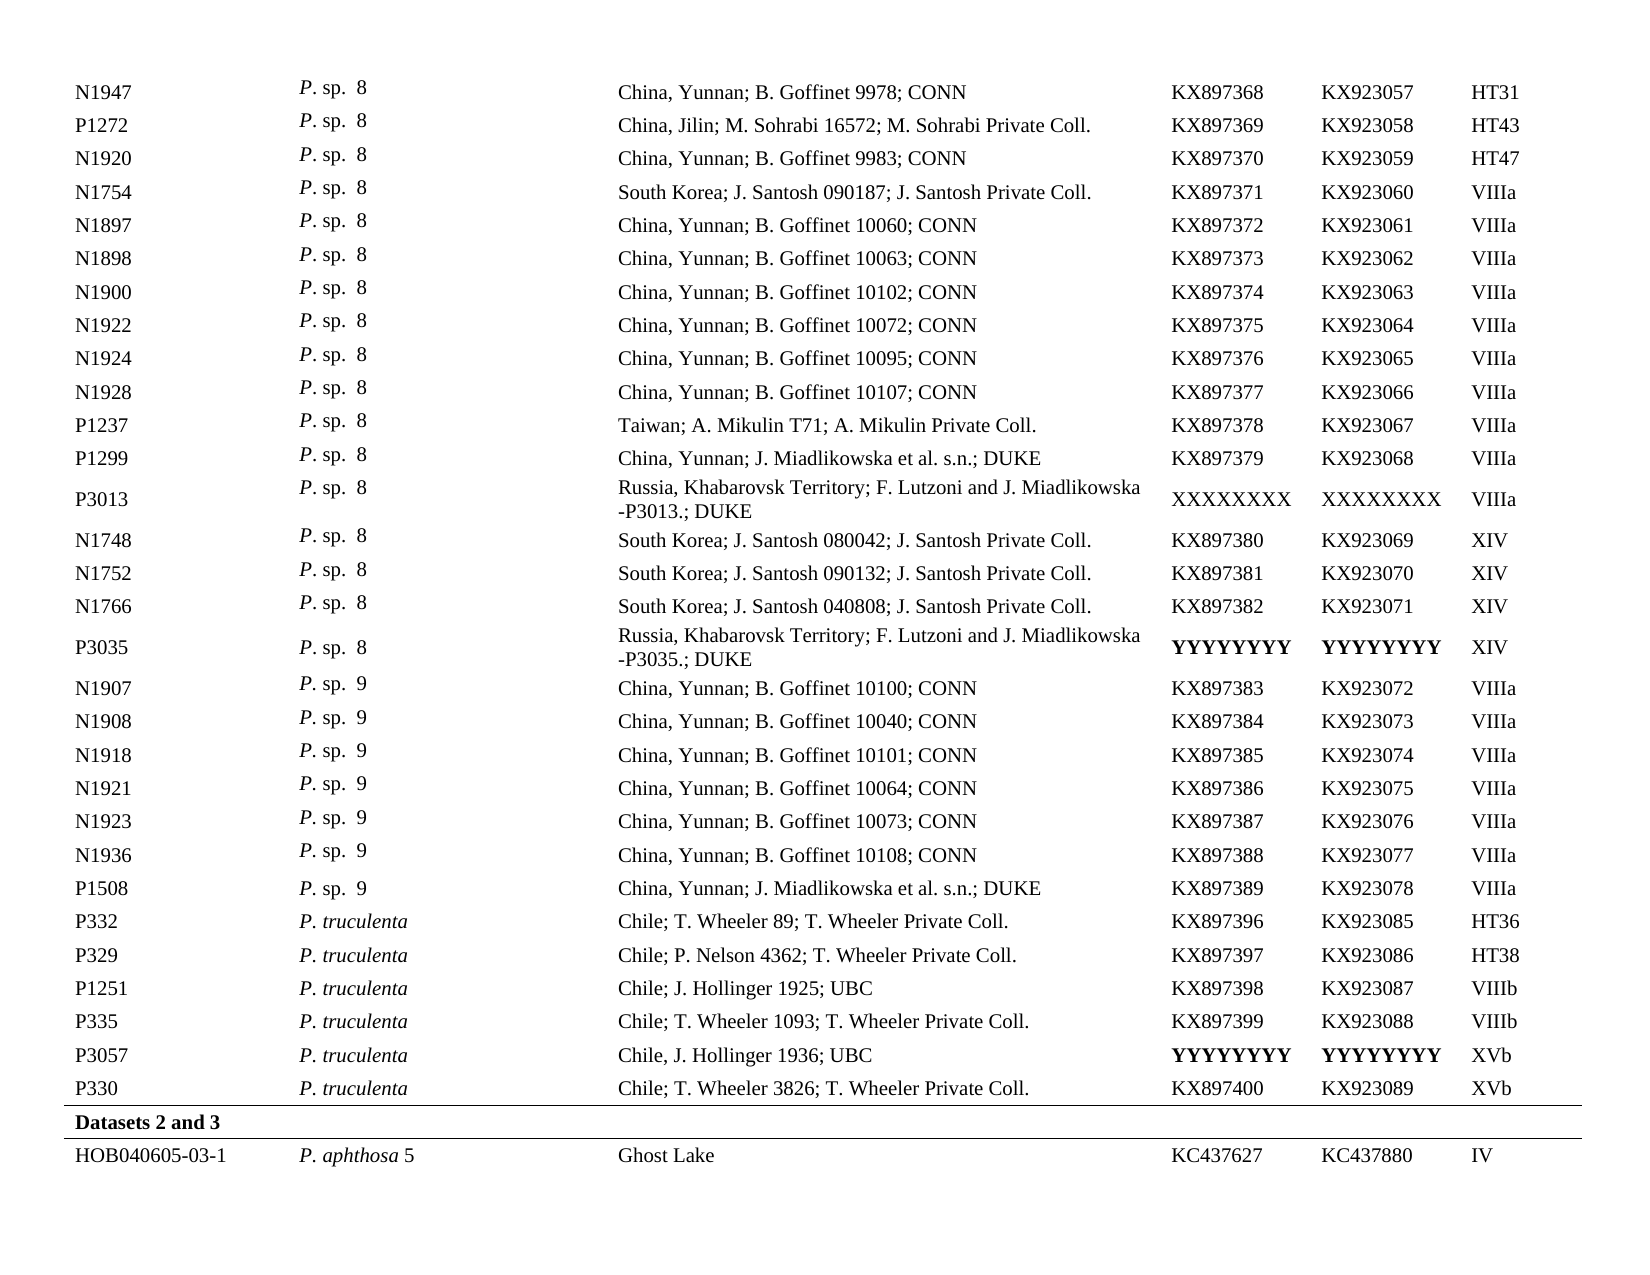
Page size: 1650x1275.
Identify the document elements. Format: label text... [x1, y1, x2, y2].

table_cell KX923067 [1310, 408, 1460, 442]
table_cell KX923058 [1310, 108, 1460, 142]
table_cell KC437627 [1160, 1139, 1310, 1171]
table_cell P330 [64, 1071, 288, 1104]
table_cell VIIIa [1460, 805, 1582, 838]
table_cell VIIIa [1460, 175, 1582, 208]
table_cell N1923 [64, 805, 288, 838]
table_cell KX923071 [1310, 590, 1460, 623]
table_cell P335 [64, 1005, 288, 1038]
table_cell KX897375 [1160, 308, 1310, 342]
table_cell N1898 [64, 242, 288, 275]
table_cell Chile; T. Wheeler 1093; T. Wheeler Private Coll. [607, 1005, 1160, 1038]
table_cell China, Yunnan; B. Goffinet 10063; CONN [607, 242, 1160, 275]
table_cell KX897379 [1160, 442, 1310, 475]
table_cell VIIIa [1460, 671, 1582, 704]
table_cell China, Yunnan; B. Goffinet 10101; CONN [607, 738, 1160, 771]
table_cell N1928 [64, 375, 288, 408]
table_cell XVb [1460, 1038, 1582, 1071]
table_cell KX923078 [1310, 871, 1460, 904]
table_cell VIIIa [1460, 475, 1582, 523]
table_cell P. sp. 8 [288, 75, 607, 108]
table_cell VIIIa [1460, 208, 1582, 242]
table_cell [607, 1106, 1160, 1138]
table_cell KX897399 [1160, 1005, 1310, 1038]
table_cell HT36 [1460, 905, 1582, 938]
table_cell N1920 [64, 142, 288, 175]
table_cell XIV [1460, 556, 1582, 590]
table_cell KX923087 [1310, 971, 1460, 1004]
table_cell South Korea; J. Santosh 080042; J. Santosh Private Coll. [607, 523, 1160, 556]
table_cell KX923064 [1310, 308, 1460, 342]
table_cell N1900 [64, 275, 288, 308]
table_cell KX923066 [1310, 375, 1460, 408]
table_cell P1237 [64, 408, 288, 442]
table_cell P. sp. 8 [288, 408, 607, 442]
table_cell KX923088 [1310, 1005, 1460, 1038]
table_cell Chile, J. Hollinger 1936; UBC [607, 1038, 1160, 1071]
table_cell VIIIa [1460, 442, 1582, 475]
table_cell XIV [1460, 523, 1582, 556]
table_cell HT38 [1460, 938, 1582, 971]
table_cell South Korea; J. Santosh 090187; J. Santosh Private Coll. [607, 175, 1160, 208]
table_cell China, Yunnan; B. Goffinet 10095; CONN [607, 342, 1160, 375]
table_cell China, Yunnan; B. Goffinet 10040; CONN [607, 705, 1160, 738]
table_cell Ghost Lake [607, 1139, 1160, 1171]
table_cell China, Yunnan; B. Goffinet 10108; CONN [607, 838, 1160, 871]
table_cell KX897377 [1160, 375, 1310, 408]
table_cell HT47 [1460, 142, 1582, 175]
table_cell YYYYYYYY [1160, 623, 1310, 671]
table_cell South Korea; J. Santosh 090132; J. Santosh Private Coll. [607, 556, 1160, 590]
table_cell KX923069 [1310, 523, 1460, 556]
table_cell KX897373 [1160, 242, 1310, 275]
table_cell P3035 [64, 623, 288, 671]
table_cell KX923085 [1310, 905, 1460, 938]
table_cell N1752 [64, 556, 288, 590]
table_cell HOB040605-03-1 [64, 1139, 288, 1171]
table_cell N1897 [64, 208, 288, 242]
table_cell N1908 [64, 705, 288, 738]
table_cell P. sp. 8 [288, 523, 607, 556]
table_cell P. sp. 8 [288, 142, 607, 175]
table_cell P. sp. 9 [288, 805, 607, 838]
table_cell KX897369 [1160, 108, 1310, 142]
table_cell Chile; T. Wheeler 89; T. Wheeler Private Coll. [607, 905, 1160, 938]
table_cell P. truculenta [288, 1038, 607, 1071]
table_cell VIIIa [1460, 771, 1582, 804]
table_cell P. aphthosa 5 [288, 1139, 607, 1171]
table_cell KX897400 [1160, 1071, 1310, 1104]
table_cell China, Yunnan; B. Goffinet 9983; CONN [607, 142, 1160, 175]
table_cell P329 [64, 938, 288, 971]
table_cell Russia, Khabarovsk Territory; F. Lutzoni and J. Miadlikowska -P3013.; DUKE [607, 475, 1160, 523]
table_cell Taiwan; A. Mikulin T71; A. Mikulin Private Coll. [607, 408, 1160, 442]
table_cell KX897383 [1160, 671, 1310, 704]
table_cell VIIIa [1460, 408, 1582, 442]
table_cell KX897374 [1160, 275, 1310, 308]
table_cell China, Yunnan; B. Goffinet 10072; CONN [607, 308, 1160, 342]
table_cell XIV [1460, 590, 1582, 623]
table_cell KX897387 [1160, 805, 1310, 838]
table_cell N1947 [64, 75, 288, 108]
table_cell China, Yunnan; B. Goffinet 10060; CONN [607, 208, 1160, 242]
table_cell China, Yunnan; B. Goffinet 10100; CONN [607, 671, 1160, 704]
table_cell KX923077 [1310, 838, 1460, 871]
table_cell P. truculenta [288, 1005, 607, 1038]
table_cell VIIIa [1460, 242, 1582, 275]
table_cell N1936 [64, 838, 288, 871]
table_cell KX923086 [1310, 938, 1460, 971]
table_cell P. sp. 8 [288, 475, 607, 523]
table_cell China, Yunnan; B. Goffinet 10107; CONN [607, 375, 1160, 408]
table_cell China, Yunnan; J. Miadlikowska et al. s.n.; DUKE [607, 871, 1160, 904]
table_cell P3057 [64, 1038, 288, 1071]
table_cell KX897376 [1160, 342, 1310, 375]
table_cell P. sp. 8 [288, 342, 607, 375]
table_cell XIV [1460, 623, 1582, 671]
table_cell China, Yunnan; B. Goffinet 10064; CONN [607, 771, 1160, 804]
table_cell Chile; T. Wheeler 3826; T. Wheeler Private Coll. [607, 1071, 1160, 1104]
table_cell KX923076 [1310, 805, 1460, 838]
table_cell P. sp. 8 [288, 556, 607, 590]
table_cell KX897396 [1160, 905, 1310, 938]
table_cell VIIIa [1460, 308, 1582, 342]
table_cell KX897380 [1160, 523, 1310, 556]
table_cell P. sp. 9 [288, 838, 607, 871]
table_cell P. sp. 8 [288, 175, 607, 208]
table_cell KX897397 [1160, 938, 1310, 971]
table_cell N1754 [64, 175, 288, 208]
table_cell VIIIa [1460, 871, 1582, 904]
table_cell KX923072 [1310, 671, 1460, 704]
table_cell N1922 [64, 308, 288, 342]
table_cell KC437880 [1310, 1139, 1460, 1171]
table_cell KX897368 [1160, 75, 1310, 108]
table_cell KX897386 [1160, 771, 1310, 804]
table_cell N1748 [64, 523, 288, 556]
table_cell P. sp. 8 [288, 242, 607, 275]
table_cell VIIIa [1460, 838, 1582, 871]
table_cell VIIIa [1460, 705, 1582, 738]
table_cell P. sp. 8 [288, 108, 607, 142]
table_cell XXXXXXXX [1160, 475, 1310, 523]
table_cell KX897389 [1160, 871, 1310, 904]
table_cell Chile; J. Hollinger 1925; UBC [607, 971, 1160, 1004]
table_cell KX897385 [1160, 738, 1310, 771]
table_cell P. truculenta [288, 1071, 607, 1104]
table_cell N1921 [64, 771, 288, 804]
table_cell P. sp. 9 [288, 705, 607, 738]
table_cell Russia, Khabarovsk Territory; F. Lutzoni and J. Miadlikowska -P3035.; DUKE [607, 623, 1160, 671]
table_cell XVb [1460, 1071, 1582, 1104]
table_cell P. truculenta [288, 938, 607, 971]
table_cell China, Yunnan; B. Goffinet 9978; CONN [607, 75, 1160, 108]
table_cell KX923065 [1310, 342, 1460, 375]
table_cell P1299 [64, 442, 288, 475]
table_cell KX923062 [1310, 242, 1460, 275]
table_cell N1918 [64, 738, 288, 771]
table_cell [1160, 1106, 1310, 1138]
table_cell P332 [64, 905, 288, 938]
table_cell KX923075 [1310, 771, 1460, 804]
table_cell KX923070 [1310, 556, 1460, 590]
table_cell VIIIa [1460, 275, 1582, 308]
table_cell P. sp. 9 [288, 738, 607, 771]
table_cell P. sp. 8 [288, 375, 607, 408]
table_cell KX897372 [1160, 208, 1310, 242]
table_cell HT43 [1460, 108, 1582, 142]
table_cell KX923057 [1310, 75, 1460, 108]
table_cell KX897398 [1160, 971, 1310, 1004]
table_cell KX897388 [1160, 838, 1310, 871]
table_cell VIIIb [1460, 971, 1582, 1004]
table_cell Datasets 2 and 3 [64, 1106, 288, 1138]
table_cell KX923061 [1310, 208, 1460, 242]
table_cell IV [1460, 1139, 1582, 1171]
table_cell P. sp. 8 [288, 208, 607, 242]
table_cell KX923073 [1310, 705, 1460, 738]
table_cell KX923089 [1310, 1071, 1460, 1104]
table_cell N1766 [64, 590, 288, 623]
table_cell China, Yunnan; J. Miadlikowska et al. s.n.; DUKE [607, 442, 1160, 475]
table_cell China, Yunnan; B. Goffinet 10073; CONN [607, 805, 1160, 838]
table_cell KX897370 [1160, 142, 1310, 175]
table_cell YYYYYYYY [1310, 1038, 1460, 1071]
table_cell China, Jilin; M. Sohrabi 16572; M. Sohrabi Private Coll. [607, 108, 1160, 142]
table_cell P. sp. 9 [288, 771, 607, 804]
table_cell P. sp. 8 [288, 308, 607, 342]
table_cell P. sp. 9 [288, 871, 607, 904]
table_cell VIIIb [1460, 1005, 1582, 1038]
table_cell KX897378 [1160, 408, 1310, 442]
table_cell South Korea; J. Santosh 040808; J. Santosh Private Coll. [607, 590, 1160, 623]
table_cell XXXXXXXX [1310, 475, 1460, 523]
table_cell KX897371 [1160, 175, 1310, 208]
table_cell P. sp. 8 [288, 442, 607, 475]
table_cell KX923063 [1310, 275, 1460, 308]
table_cell [288, 1106, 607, 1138]
table_cell P. sp. 9 [288, 671, 607, 704]
table_cell [1310, 1106, 1460, 1138]
table_cell P1251 [64, 971, 288, 1004]
table_cell KX923059 [1310, 142, 1460, 175]
table_cell KX923060 [1310, 175, 1460, 208]
table_cell P. sp. 8 [288, 623, 607, 671]
table_cell China, Yunnan; B. Goffinet 10102; CONN [607, 275, 1160, 308]
table_cell P. sp. 8 [288, 275, 607, 308]
table_cell P1508 [64, 871, 288, 904]
table_cell KX897384 [1160, 705, 1310, 738]
table_cell YYYYYYYY [1160, 1038, 1310, 1071]
table_cell N1907 [64, 671, 288, 704]
table_cell KX897381 [1160, 556, 1310, 590]
table_cell P. sp. 8 [288, 590, 607, 623]
table_cell P1272 [64, 108, 288, 142]
table_cell KX923068 [1310, 442, 1460, 475]
table_cell N1924 [64, 342, 288, 375]
table_cell YYYYYYYY [1310, 623, 1460, 671]
table_cell VIIIa [1460, 342, 1582, 375]
table_cell P. truculenta [288, 971, 607, 1004]
table_cell KX897382 [1160, 590, 1310, 623]
table_cell Chile; P. Nelson 4362; T. Wheeler Private Coll. [607, 938, 1160, 971]
table_cell VIIIa [1460, 375, 1582, 408]
table_cell P. truculenta [288, 905, 607, 938]
table_cell HT31 [1460, 75, 1582, 108]
table_cell VIIIa [1460, 738, 1582, 771]
table_cell P3013 [64, 475, 288, 523]
table_cell [1460, 1106, 1582, 1138]
table_cell KX923074 [1310, 738, 1460, 771]
